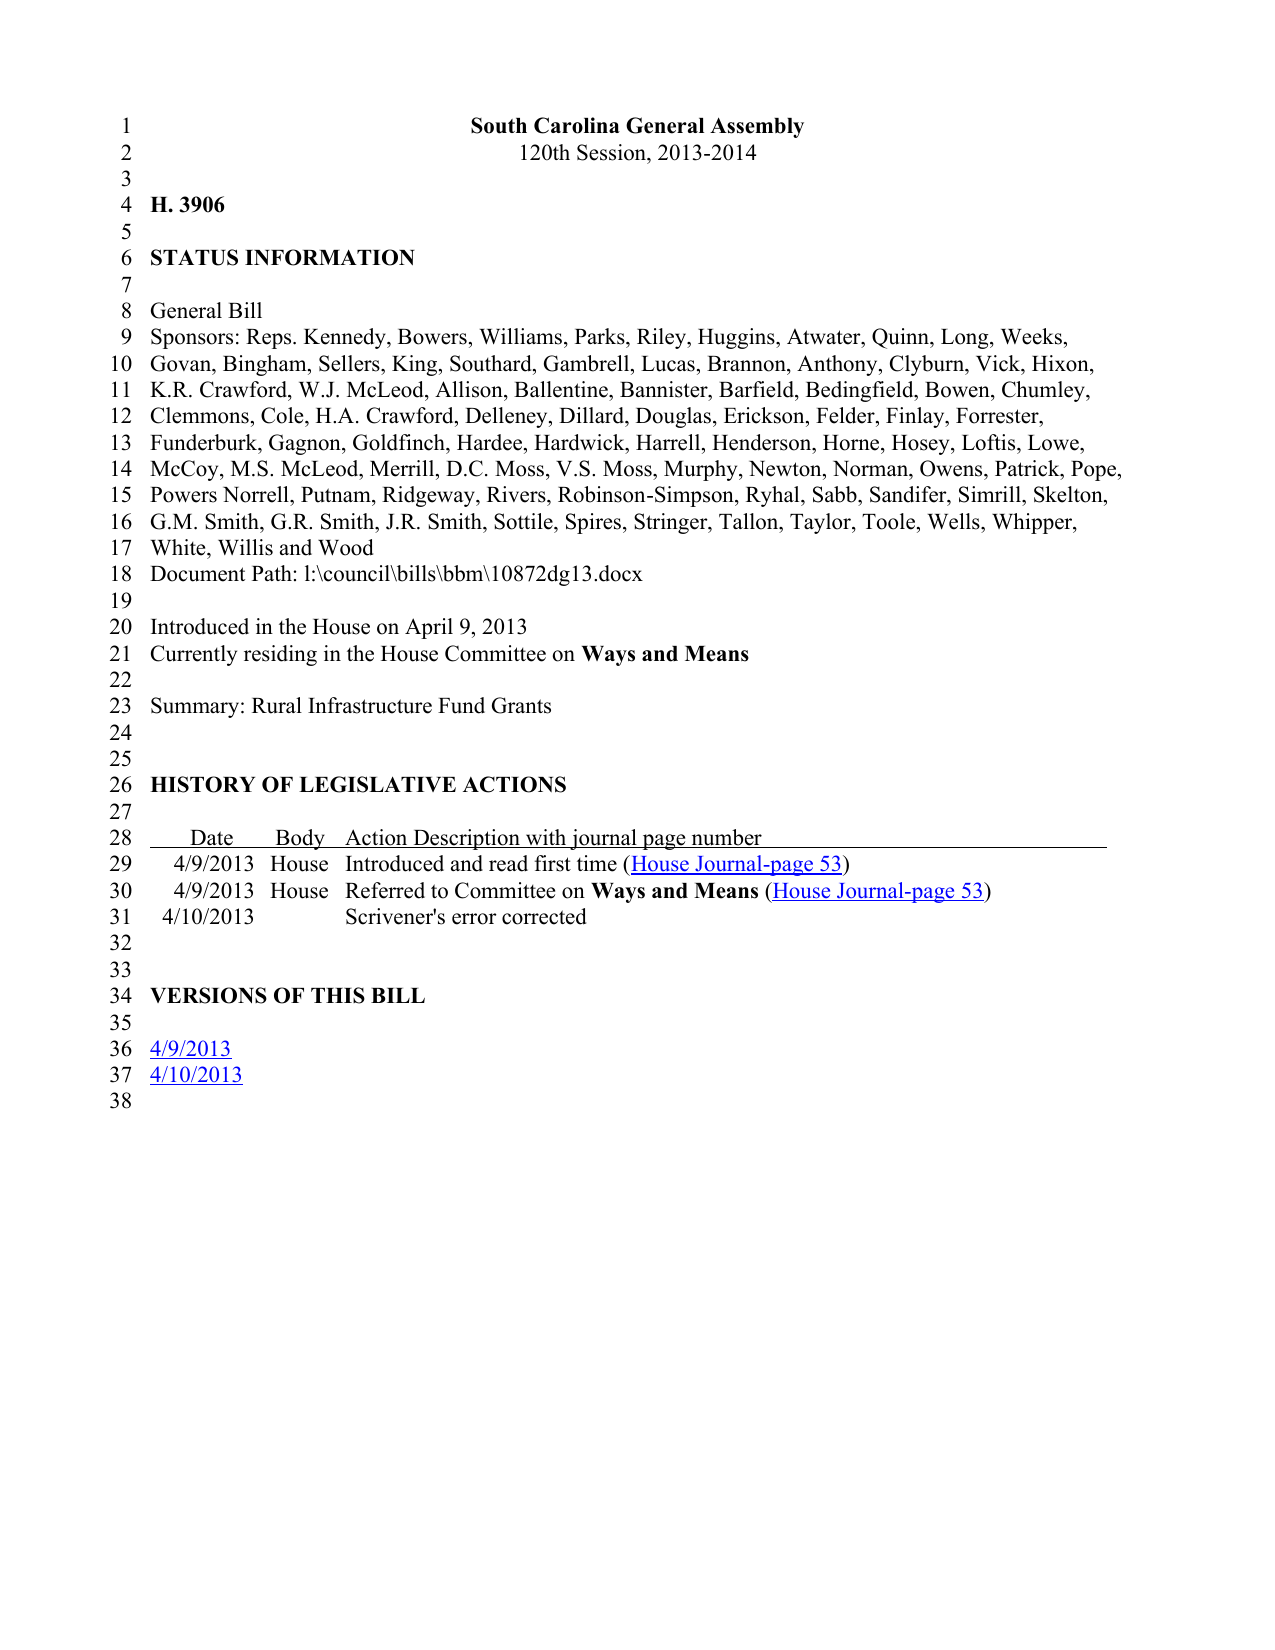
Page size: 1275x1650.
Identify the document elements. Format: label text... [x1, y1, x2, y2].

text Document Path: l:\council\bills\bbm\10872dg13.docx [150, 561, 1125, 587]
text South Carolina General Assembly [150, 112, 1125, 139]
text 4/10/2013 [150, 1061, 1125, 1088]
text Date Body Action Description with journal page number [150, 824, 1125, 850]
text Introduced in the House on April 9, 2013 [150, 613, 1125, 639]
text Currently residing in the House Committee on Ways and Means [150, 639, 1125, 666]
text HISTORY OF LEGISLATIVE ACTIONS [150, 771, 1125, 798]
text 120th Session, 2013-2014 [150, 139, 1125, 165]
text Sponsors: Reps. Kennedy, Bowers, Williams, Parks, Riley, Huggins, Atwater, Quinn, Long, Weeks, Govan, Bingham, Sellers, King, Southard, Gambrell, Lucas, Brannon, Anthony, Clyburn, Vick, Hixon, K.R. Crawford, W.J. McLeod, Allison, Ballentine, Bannister, Barfield, Bedingfield, Bowen, Chumley, Clemmons, Cole, H.A. Crawford, Delleney, Dillard, Douglas, Erickson, Felder, Finlay, Forrester, Funderburk, Gagnon, Goldfinch, Hardee, Hardwick, Harrell, Henderson, Horne, Hosey, Loftis, Lowe, McCoy, M.S. McLeod, Merrill, D.C. Moss, V.S. Moss, Murphy, Newton, Norman, Owens, Patrick, Pope, Powers Norrell, Putnam, Ridgeway, Rivers, Robinson-Simpson, Ryhal, Sabb, Sandifer, Simrill, Skelton, G.M. Smith, G.R. Smith, J.R. Smith, Sottile, Spires, Stringer, Tallon, Taylor, Toole, Wells, Whipper, White, Willis and Wood [150, 323, 1125, 561]
text H. 3906 [150, 192, 1125, 218]
text 4/9/2013 House Referred to Committee on Ways and Means (House Journal-page 53) [150, 877, 1125, 903]
text General Bill [150, 297, 1125, 323]
text 4/10/2013 Scrivener's error corrected [150, 903, 1125, 929]
text 4/9/2013 [150, 1035, 1125, 1061]
text 4/9/2013 House Introduced and read first time (House Journal-page 53) [150, 850, 1125, 877]
text VERSIONS OF THIS BILL [150, 982, 1125, 1008]
text Summary: Rural Infrastructure Fund Grants [150, 692, 1125, 719]
text STATUS INFORMATION [150, 244, 1125, 271]
